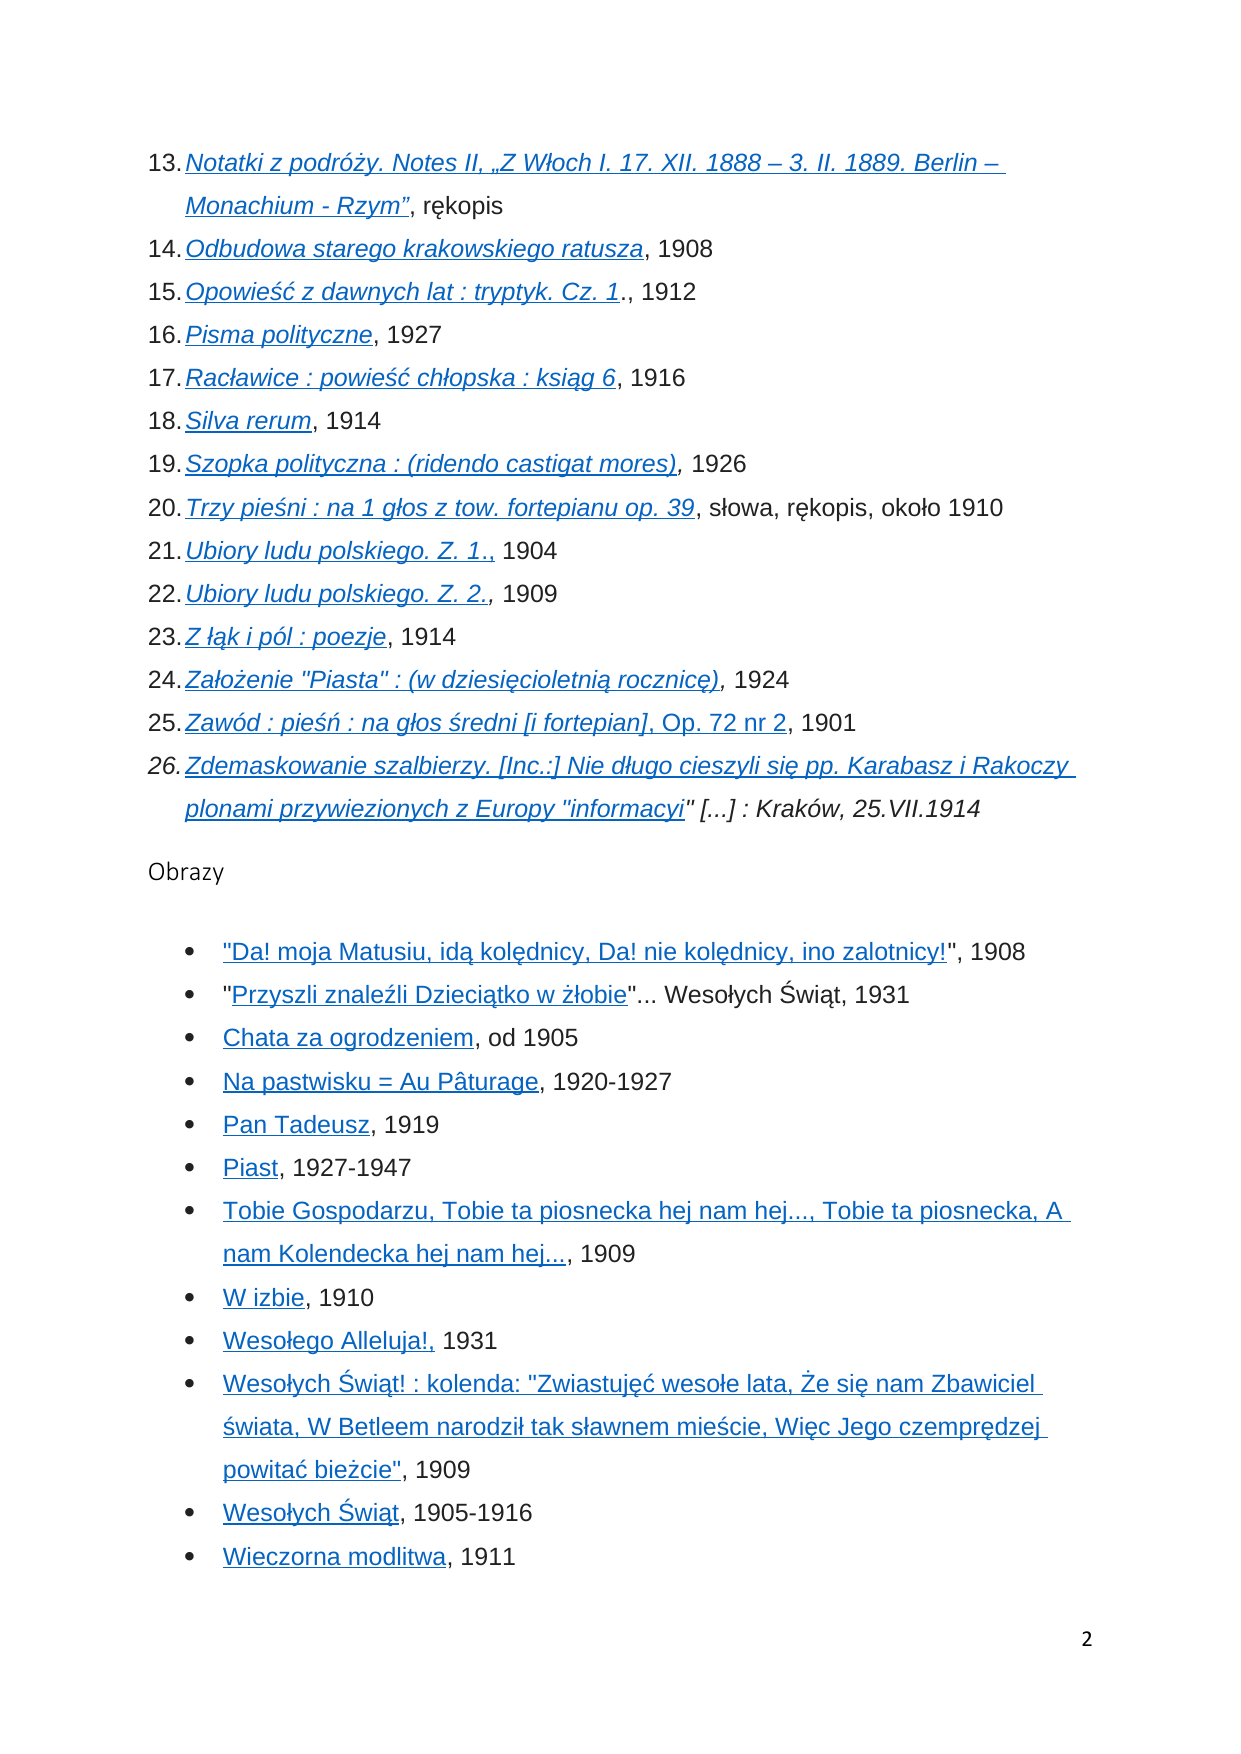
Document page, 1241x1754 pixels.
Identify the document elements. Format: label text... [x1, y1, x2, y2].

list Odbudowa starego krakowskiego ratusza, 1908 [148, 234, 1093, 263]
list Tobie Gospodarzu, Tobie ta piosnecka hej nam hej..., Tobie ta piosnecka, A nam Kolendecka hej nam hej..., 1909 [185, 1196, 1093, 1268]
list Wesołego Alleluja!, 1931 [185, 1326, 1093, 1354]
list Ubiory ludu polskiego. Z. 1., 1904 [148, 536, 1093, 564]
list Trzy pieśni : na 1 głos z tow. fortepianu op. 39, słowa, rękopis, około 1910 [148, 493, 1093, 521]
subtitle Obrazy [148, 854, 1093, 887]
list Zdemaskowanie szalbierzy. [Inc.:] Nie długo cieszyli się pp. Karabasz i Rakoczy plonami przywiezionych z Europy "informacyi" [...] : Kraków, 25.VII.1914 [148, 751, 1093, 823]
list Z łąk i pól : poezje, 1914 [148, 622, 1093, 651]
list Chata za ogrodzeniem, od 1905 [185, 1023, 1093, 1052]
list Szopka polityczna : (ridendo castigat mores), 1926 [148, 449, 1093, 478]
list "Przyszli znaleźli Dzieciątko w żłobie"... Wesołych Świąt, 1931 [185, 980, 1093, 1009]
list Zawód : pieśń : na głos średni [i fortepian], Op. 72 nr 2, 1901 [148, 708, 1093, 737]
list Wesołych Świąt, 1905-1916 [185, 1498, 1093, 1527]
list Opowieść z dawnych lat : tryptyk. Cz. 1., 1912 [148, 277, 1093, 306]
list W izbie, 1910 [185, 1282, 1093, 1311]
list Na pastwisku = Au Pâturage, 1920-1927 [185, 1066, 1093, 1095]
list Ubiory ludu polskiego. Z. 2., 1909 [148, 579, 1093, 608]
list Notatki z podróży. Notes II, „Z Włoch I. 17. XII. 1888 – 3. II. 1889. Berlin – Monachium - Rzym”, rękopis [148, 148, 1093, 219]
list "Da! moja Matusiu, idą kolędnicy, Da! nie kolędnicy, ino zalotnicy!", 1908 [185, 937, 1093, 966]
list Silva rerum, 1914 [148, 406, 1093, 435]
list Wieczorna modlitwa, 1911 [185, 1542, 1093, 1571]
list Piast, 1927-1947 [185, 1153, 1093, 1182]
list Pisma polityczne, 1927 [148, 320, 1093, 349]
list Założenie "Piasta" : (w dziesięcioletnią rocznicę), 1924 [148, 665, 1093, 694]
list Wesołych Świąt! : kolenda: "Zwiastujęć wesołe lata, Że się nam Zbawiciel świata, W Betleem narodził tak sławnem mieście, Więc Jego czemprędzej powitać bieżcie", 1909 [185, 1369, 1093, 1484]
list Pan Tadeusz, 1919 [185, 1110, 1093, 1138]
list Racławice : powieść chłopska : ksiąg 6, 1916 [148, 363, 1093, 392]
